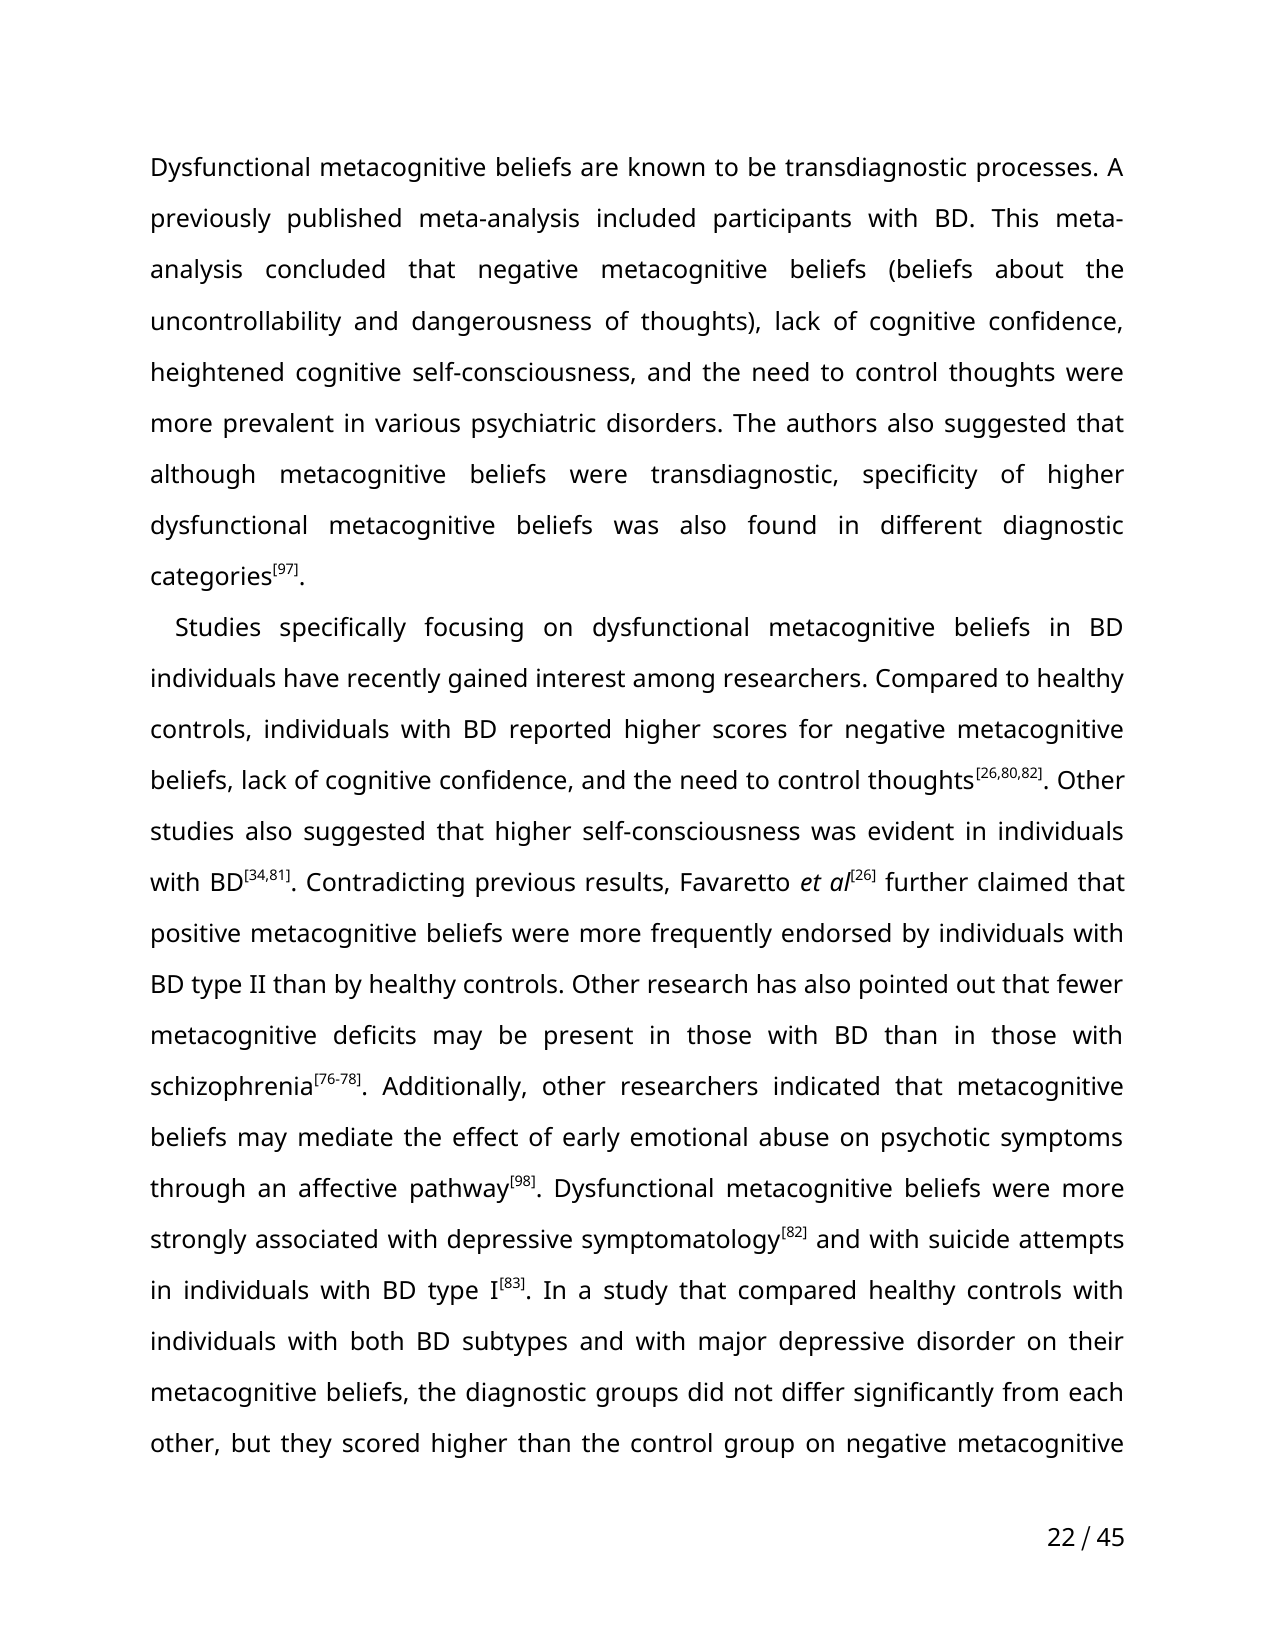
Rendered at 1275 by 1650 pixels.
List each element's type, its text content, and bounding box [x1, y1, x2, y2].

text Dysfunctional metacognitive beliefs are known to be transdiagnostic processes. A previously published meta-analysis included participants with BD. This meta-analysis concluded that negative metacognitive beliefs (beliefs about the uncontrollability and dangerousness of thoughts), lack of cognitive confidence, heightened cognitive self-consciousness, and the need to control thoughts were more prevalent in various psychiatric disorders. The authors also suggested that although metacognitive beliefs were transdiagnostic, specificity of higher dysfunctional metacognitive beliefs was also found in different diagnostic categories[97]. [150, 150, 1125, 592]
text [150, 609, 1125, 1460]
